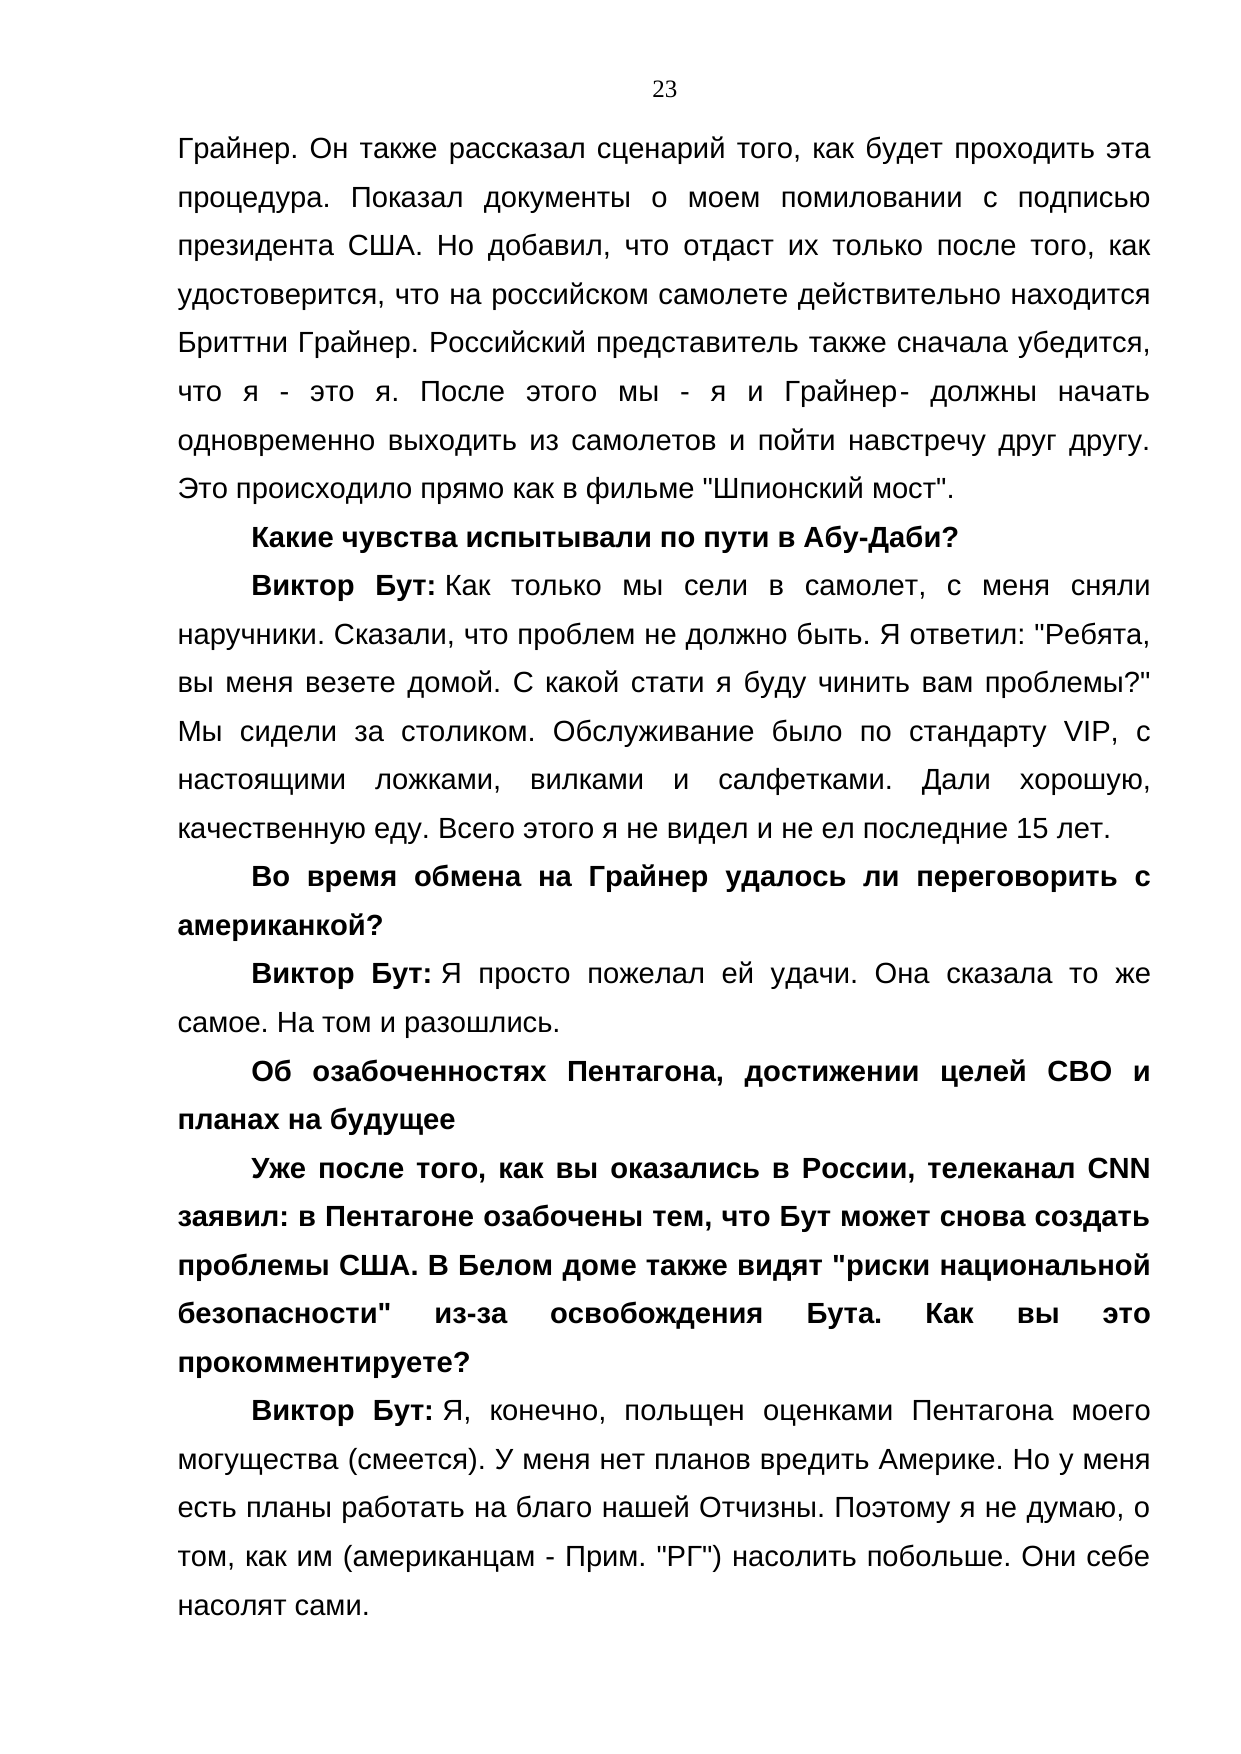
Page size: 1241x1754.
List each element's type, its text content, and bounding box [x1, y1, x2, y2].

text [177, 131, 1152, 504]
text Какие чувства испытывали по пути в Абу-Даби? [177, 519, 1152, 553]
text Во время обмена на Грайнер удалось ли переговорить с американкой? [177, 859, 1152, 941]
text Уже после того, как вы оказались в России, телеканал СNN заявил: в Пентагоне озабочены тем, что Бут может снова создать проблемы США. В Белом доме также видят "риски национальной безопасности" из-за освобождения Бута. Как вы это прокомментируете? [177, 1151, 1152, 1378]
text Виктор Бут: Как только мы сели в самолет, с меня сняли наручники. Сказали, что проблем не должно быть. Я ответил: "Ребята, вы меня везете домой. С какой стати я буду чинить вам проблемы?" Мы сидели за столиком. Обслуживание было по стандарту VIP, с настоящими ложками, вилками и салфетками. Дали хорошую, качественную еду. Всего этого я не видел и не ел последние 15 лет. [177, 568, 1152, 844]
text Об озабоченностях Пентагона, достижении целей СВО и планах на будущее [177, 1053, 1152, 1136]
text Виктор Бут: Я просто пожелал ей удачи. Она сказала то же самое. На том и разошлись. [177, 956, 1152, 1038]
text Виктор Бут: Я, конечно, польщен оценками Пентагона моего могущества (смеется). У меня нет планов вредить Америке. Но у меня есть планы работать на благо нашей Отчизны. Поэтому я не думаю, о том, как им (американцам - Прим. "РГ") насолить побольше. Они себе насолят сами. [177, 1393, 1152, 1621]
